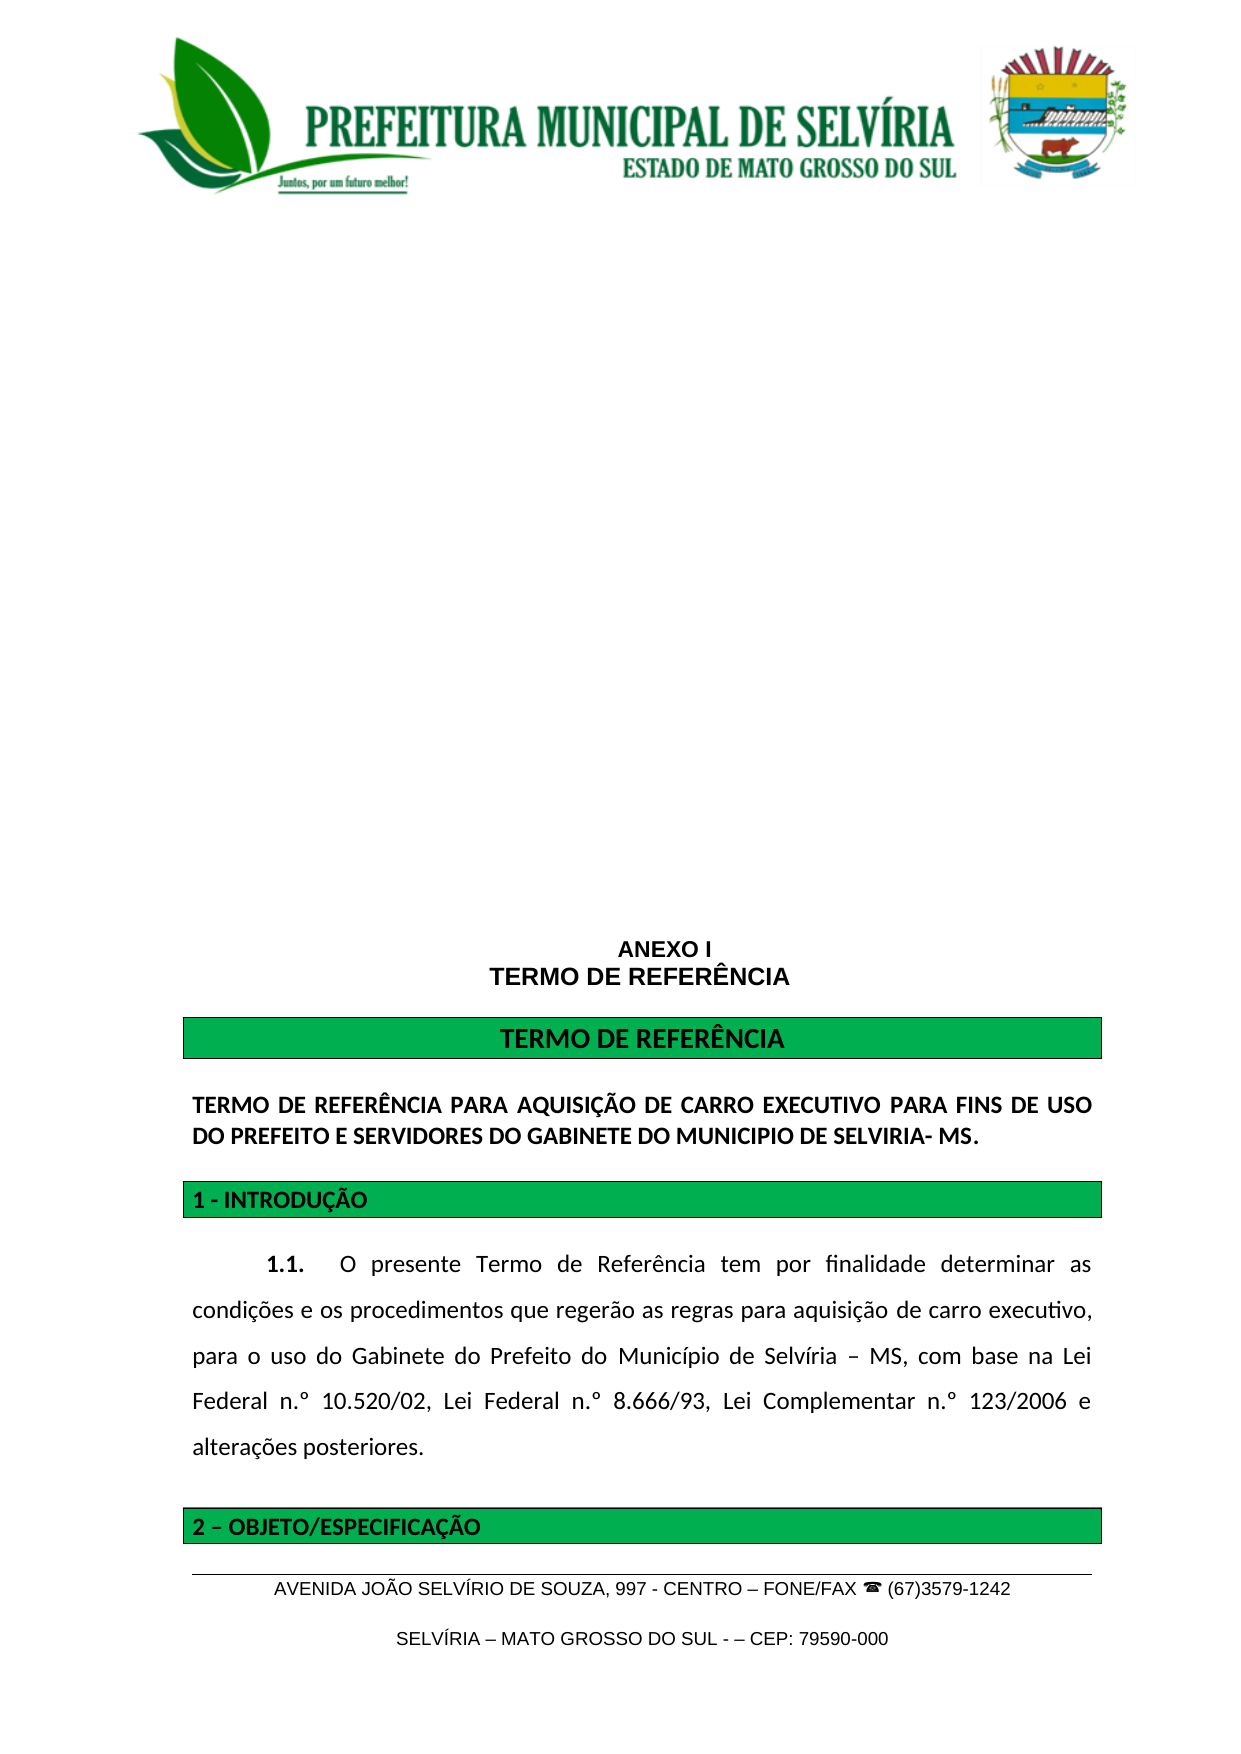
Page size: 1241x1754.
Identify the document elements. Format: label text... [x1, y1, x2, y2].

title TERMO DE REFERÊNCIA [192, 962, 1087, 991]
text 2 – OBJETO/ESPECIFICAÇÃO [184, 1509, 1101, 1543]
text ANEXO I [192, 936, 1137, 962]
list O presente Termo de Referência tem por finalidade determinar as condições e os procedimentos que regerão as regras para aquisição de carro executivo, para o uso do Gabinete do Prefeito do Município de Selvíria – MS, com base na Lei Federal n.º 10.520/02, Lei Federal n.º 8.666/93, Lei Complementar n.º 123/2006 e alterações posteriores. [192, 1248, 1092, 1462]
text TERMO DE REFERÊNCIA [184, 1018, 1101, 1058]
text TERMO DE REFERÊNCIA PARA AQUISIÇÃO DE CARRO EXECUTIVO PARA FINS DE USO DO PREFEITO E SERVIDORES DO GABINETE DO MUNICIPIO DE SELVIRIA- MS. [192, 1089, 1092, 1151]
picture [135, 36, 1155, 218]
text 1 - INTRODUÇÃO [184, 1182, 1101, 1217]
